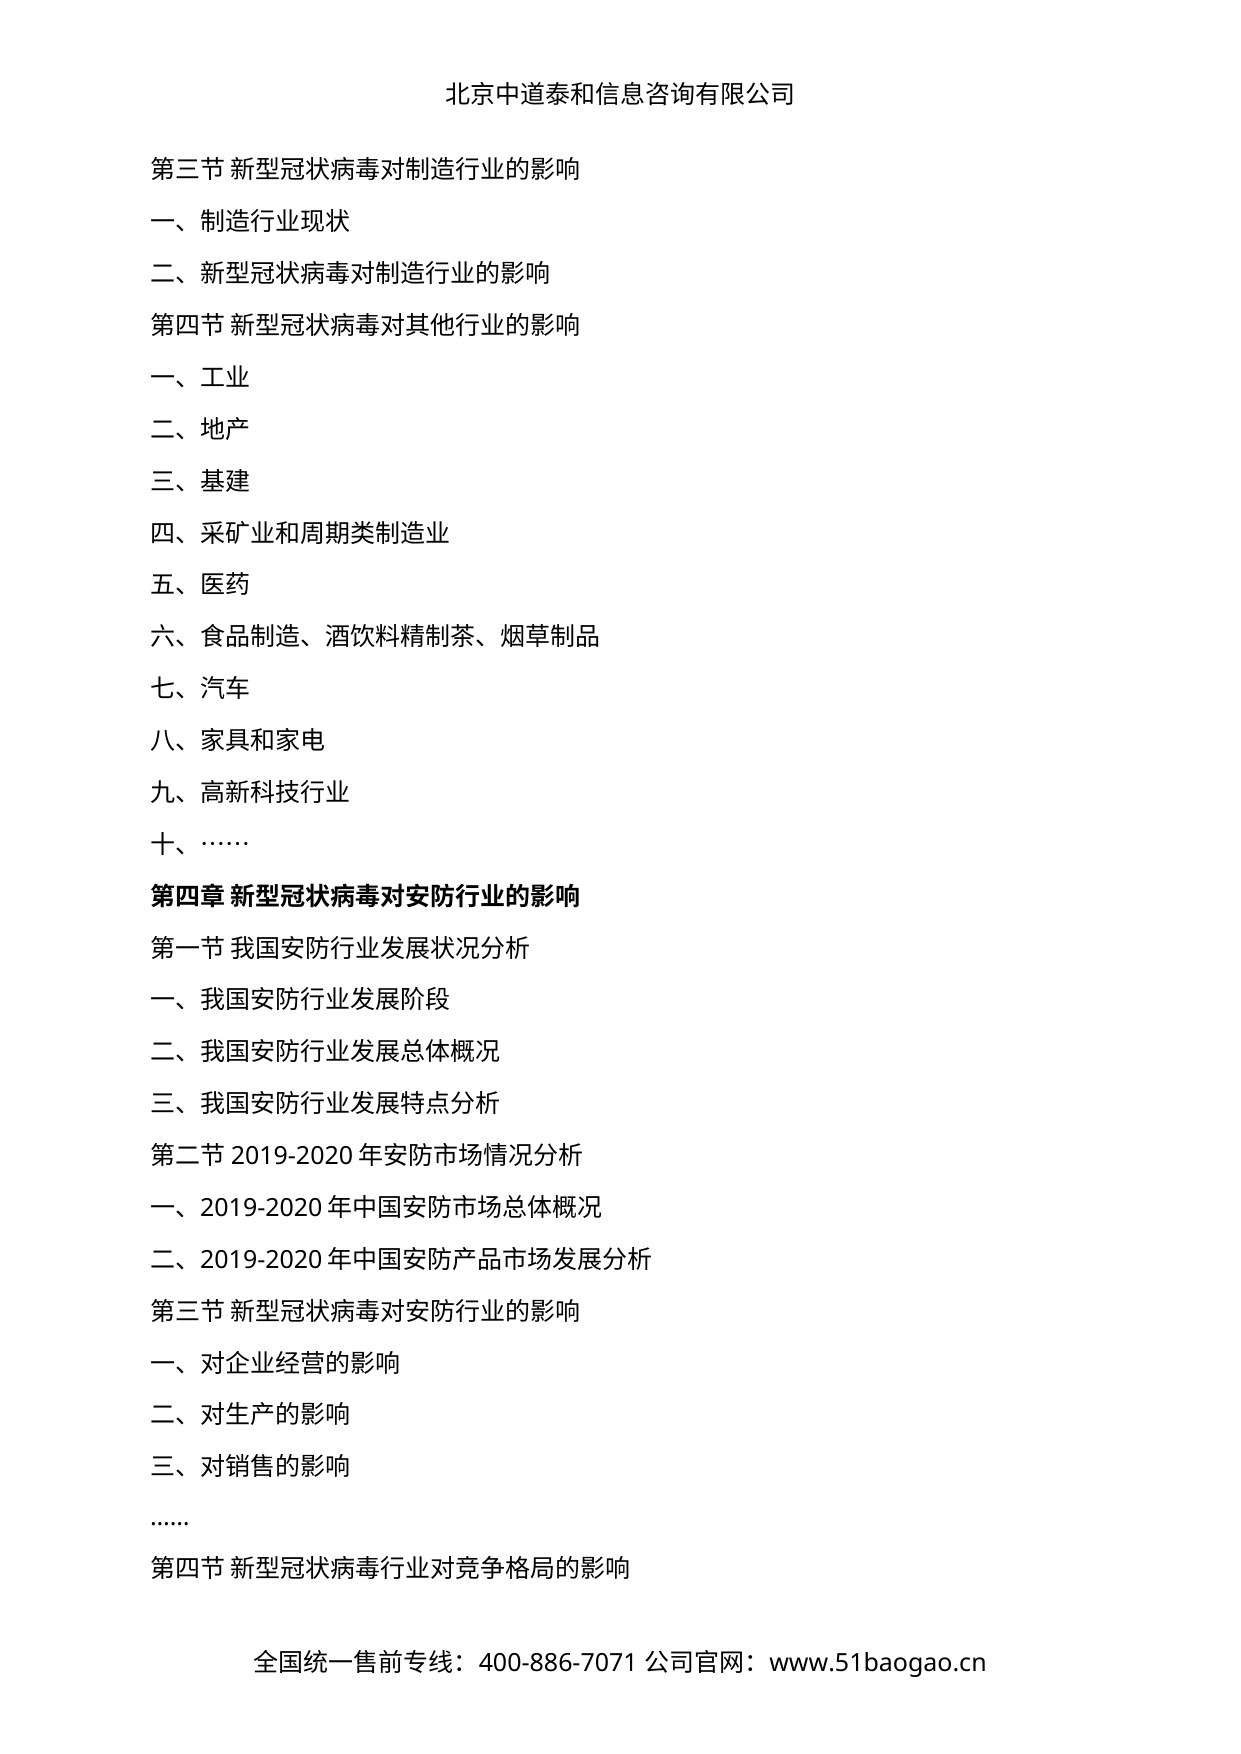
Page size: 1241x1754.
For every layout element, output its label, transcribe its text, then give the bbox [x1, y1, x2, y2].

text 九、高新科技行业 [150, 772, 1090, 809]
text 十、…… [150, 824, 1090, 861]
text 四、采矿业和周期类制造业 [150, 513, 1090, 549]
text 第四章 新型冠状病毒对安防行业的影响 [150, 876, 1090, 912]
text 三、对销售的影响 [150, 1447, 1090, 1483]
text 七、汽车 [150, 669, 1090, 705]
text 第四节 新型冠状病毒对其他行业的影响 [150, 306, 1090, 342]
text 三、基建 [150, 461, 1090, 497]
text 一、对企业经营的影响 [150, 1343, 1090, 1379]
text 第一节 我国安防行业发展状况分析 [150, 928, 1090, 964]
text 二、2019-2020年中国安防产品市场发展分析 [150, 1239, 1090, 1276]
text 六、食品制造、酒饮料精制茶、烟草制品 [150, 617, 1090, 653]
text 二、我国安防行业发展总体概况 [150, 1032, 1090, 1068]
text 第二节 2019-2020年安防市场情况分析 [150, 1136, 1090, 1172]
text 五、医药 [150, 565, 1090, 601]
text 第三节 新型冠状病毒对安防行业的影响 [150, 1291, 1090, 1327]
text 一、2019-2020年中国安防市场总体概况 [150, 1187, 1090, 1224]
text 二、对生产的影响 [150, 1395, 1090, 1431]
text 第三节 新型冠状病毒对制造行业的影响 [150, 150, 1090, 186]
text 二、地产 [150, 409, 1090, 446]
text 一、制造行业现状 [150, 202, 1090, 238]
text 八、家具和家电 [150, 721, 1090, 757]
text 三、我国安防行业发展特点分析 [150, 1084, 1090, 1120]
text 一、我国安防行业发展阶段 [150, 980, 1090, 1016]
text 二、新型冠状病毒对制造行业的影响 [150, 254, 1090, 290]
text …… [150, 1499, 1090, 1533]
text 第四节 新型冠状病毒行业对竞争格局的影响 [150, 1548, 1090, 1585]
text 一、工业 [150, 357, 1090, 394]
